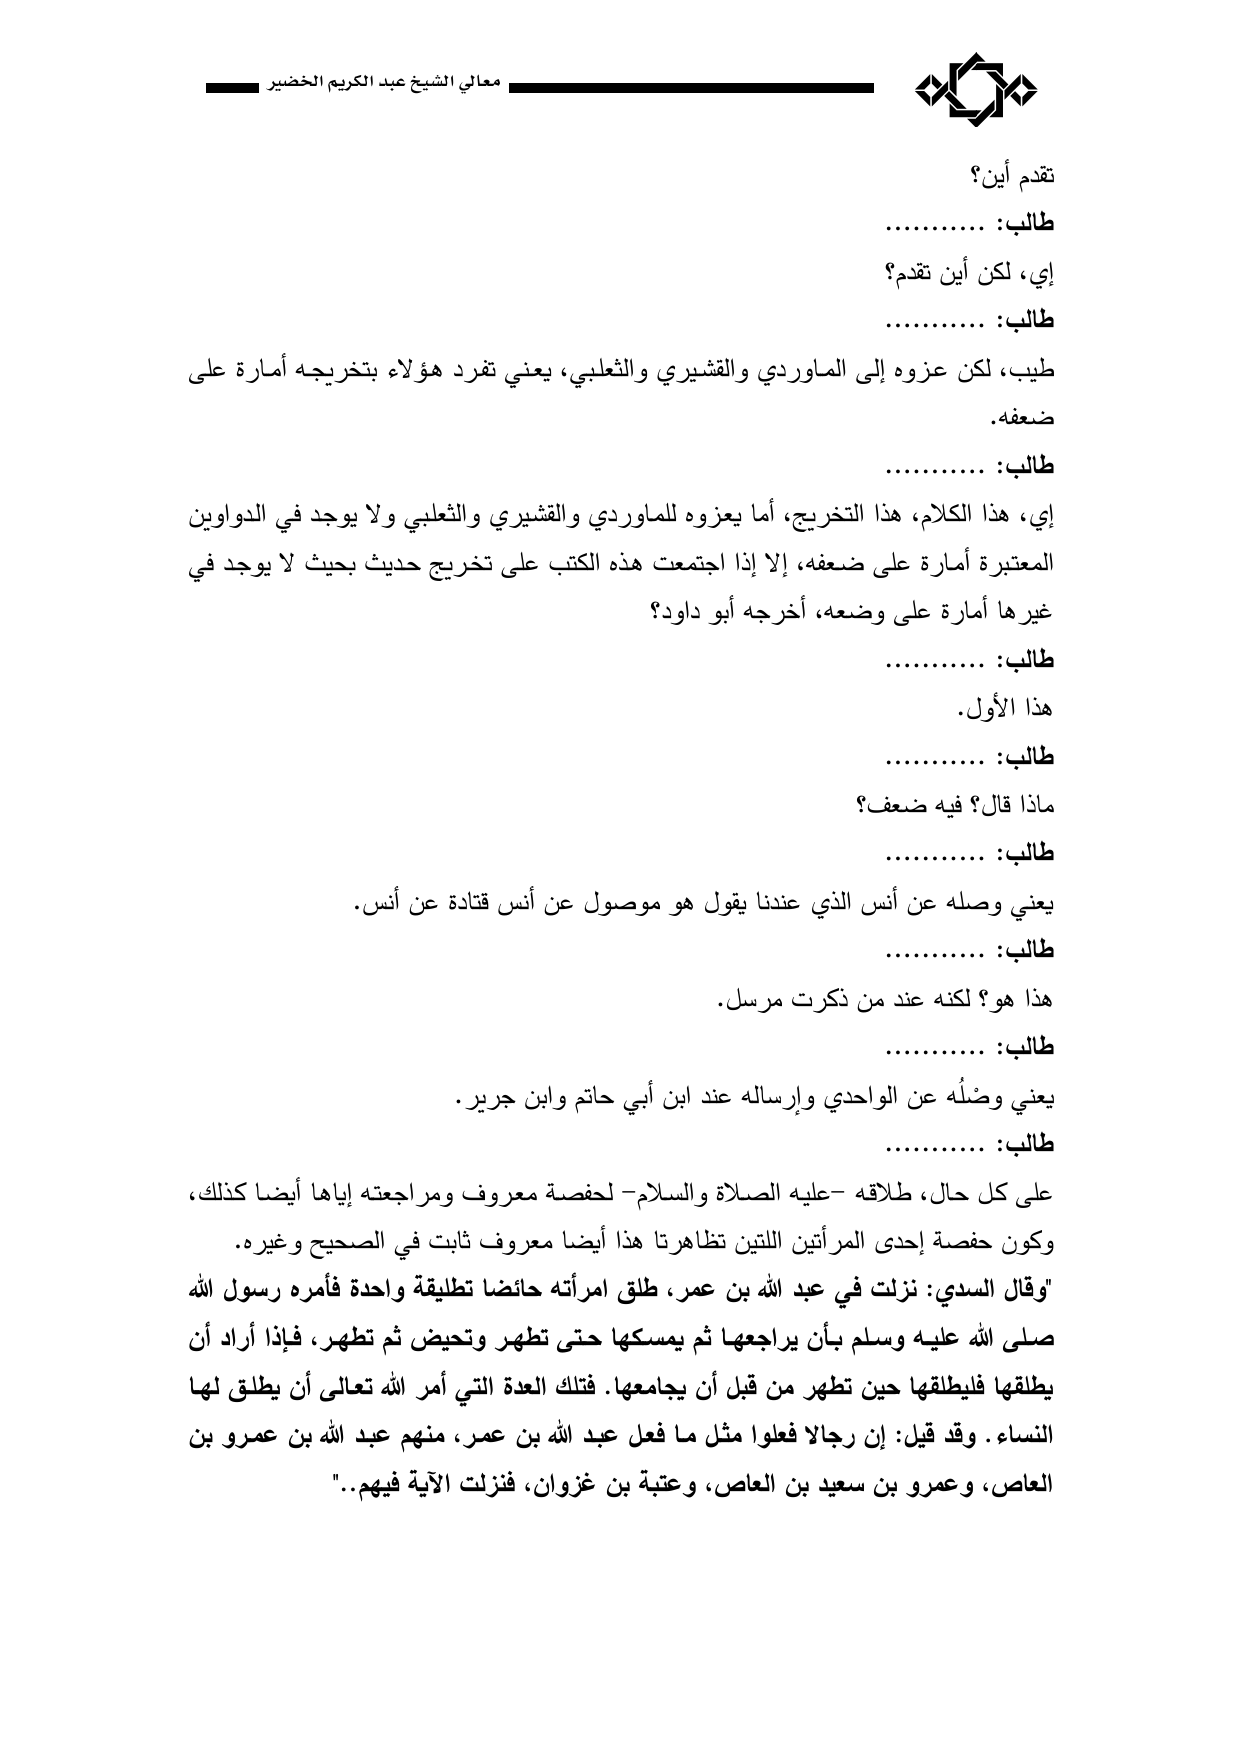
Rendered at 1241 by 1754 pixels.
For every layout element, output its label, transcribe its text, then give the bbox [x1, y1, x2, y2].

text طالب: ........... [187, 635, 1053, 683]
text يعني وصله عن أنس الذي عندنا يقول هو موصول عن أنس قتادة عن أنس. [187, 877, 1053, 925]
text طالب: ........... [187, 925, 1053, 974]
text هذا الأول. [187, 683, 1053, 732]
text طالب: ........... [187, 732, 1053, 780]
text طالب: ........... [187, 828, 1053, 877]
text تقدم أين؟ [187, 150, 1053, 198]
text طيب، لكن عزوه إلى الماوردي والقشيري والثعلبي، يعني تفرد هؤلاء بتخريجه أمارة على ضعفه. [187, 344, 1053, 441]
text طالب: ........... [187, 1022, 1053, 1071]
text ماذا قال؟ فيه ضعف؟ [187, 780, 1053, 828]
text طالب: ........... [187, 198, 1053, 247]
text طالب: ........... [187, 441, 1053, 489]
text إي، هذا الكلام، هذا التخريج، أما يعزوه للماوردي والقشيري والثعلبي ولا يوجد في الدواوين المعتبرة أمارة على ضعفه، إلا إذا اجتمعت هذه الكتب على تخريج حديث بحيث لا يوجد في غيرها أمارة على وضعه، أخرجه أبو داود؟ [187, 489, 1053, 635]
text يعني وصْلُه عن الواحدي وإرساله عند ابن أبي حاتم وابن جرير. [187, 1071, 1053, 1119]
text طالب: ........... [187, 1119, 1053, 1168]
text على كل حال، طلاقه -عليه الصلاة والسلام- لحفصة معروف ومراجعته إياها أيضا كذلك، وكون حفصة إحدى المرأتين اللتين تظاهرتا هذا أيضا معروف ثابت في الصحيح وغيره. [187, 1168, 1053, 1264]
text إي، لكن أين تقدم؟ [187, 247, 1053, 295]
text طالب: ........... [187, 295, 1053, 344]
text "وقال السدي: نزلت في عبد الله بن عمر، طلق امرأته حائضا تطليقة واحدة فأمره رسول الله صلى الله عليه وسلم بأن يراجعها ثم يمسكها حتى تطهر وتحيض ثم تطهر، فإذا أراد أن يطلقها فليطلقها حين تطهر من قبل أن يجامعها. فتلك العدة التي أمر الله تعالى أن يطلق لها النساء. وقد قيل: إن رجالا فعلوا مثل ما فعل عبد الله بن عمر، منهم عبد الله بن عمرو بن العاص، وعمرو بن سعيد بن العاص، وعتبة بن غزوان، فنزلت الآية فيهم.." [187, 1264, 1053, 1507]
text هذا هو؟ لكنه عند من ذكرت مرسل. [187, 974, 1053, 1022]
